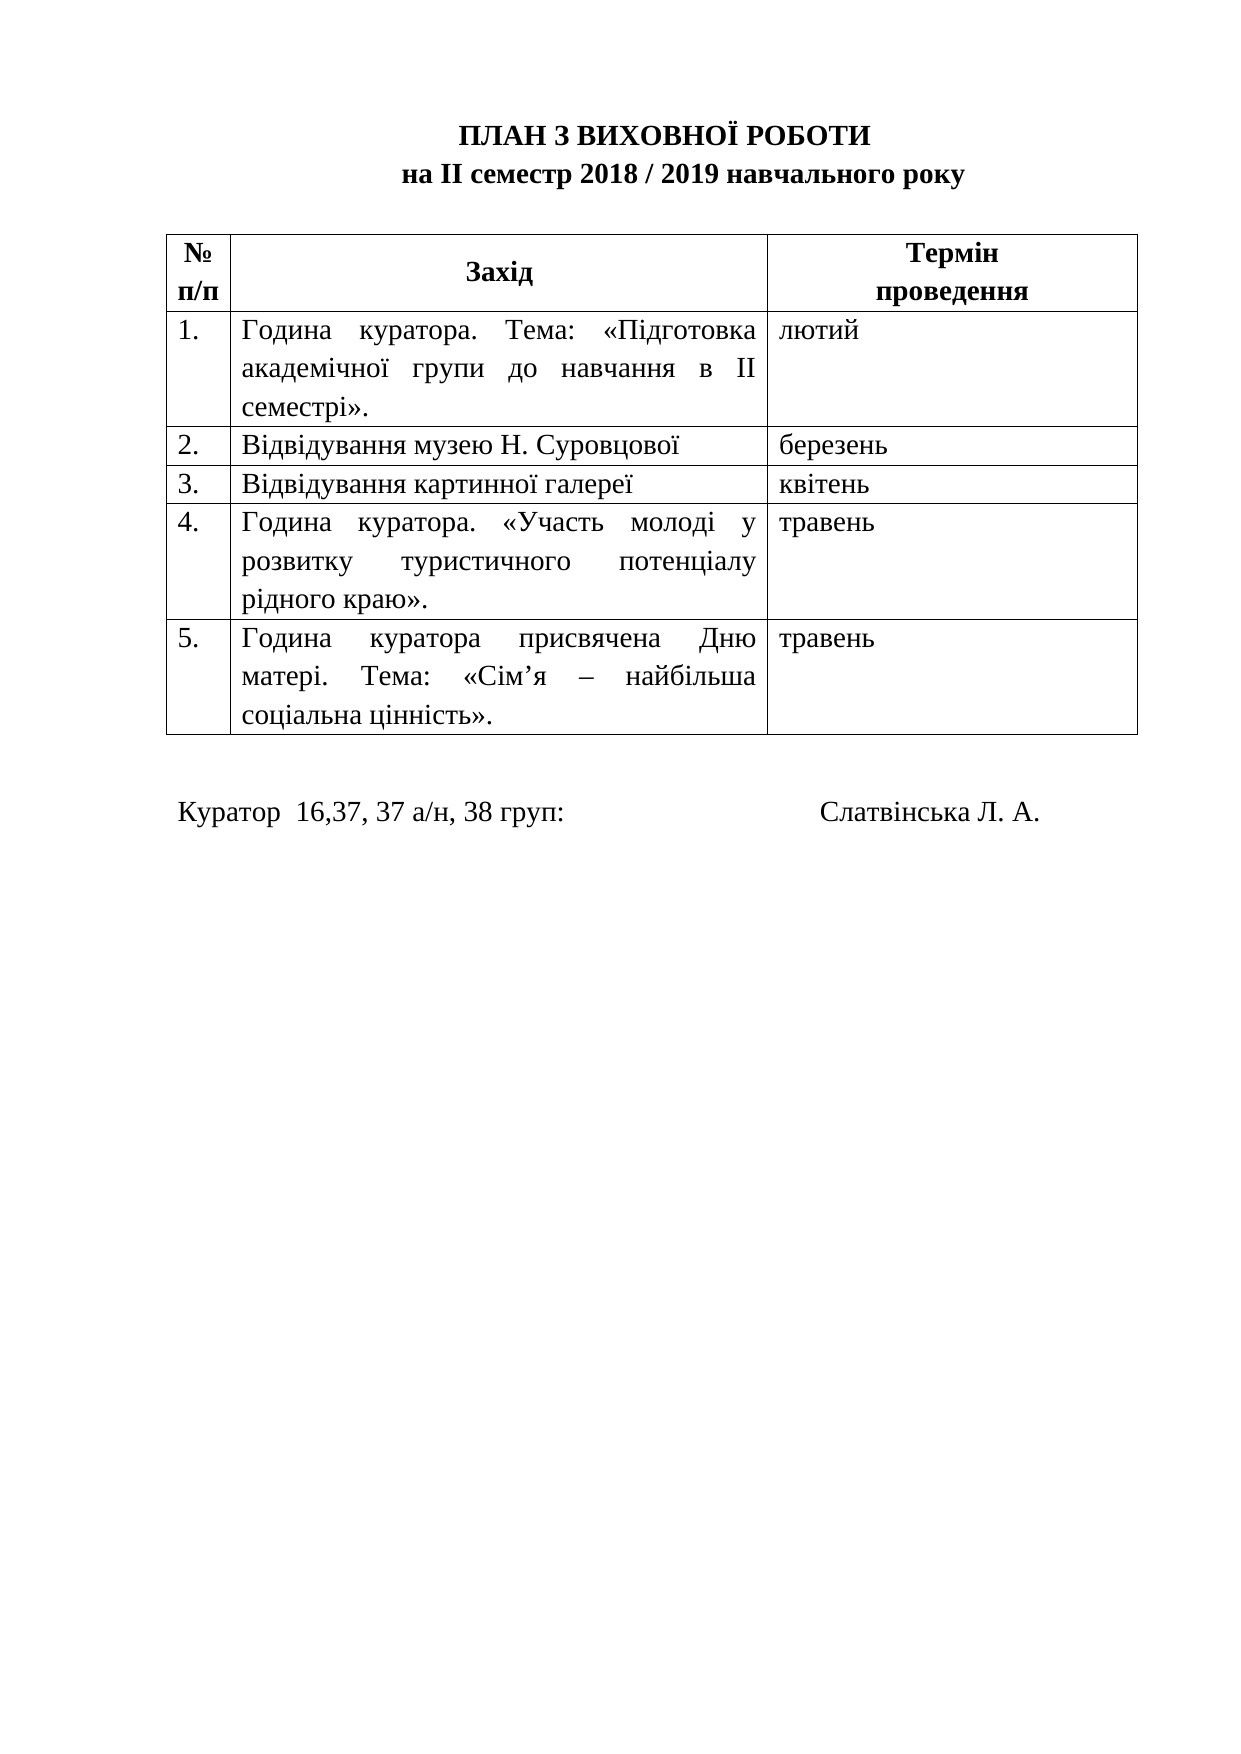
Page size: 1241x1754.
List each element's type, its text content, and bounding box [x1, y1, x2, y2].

table_cell травень [768, 620, 1137, 734]
table_header № п/п [167, 235, 230, 311]
table_cell 5. [167, 620, 230, 734]
table_cell 2. [167, 427, 230, 465]
table_header Термін проведення [768, 235, 1137, 311]
table_cell 1. [167, 312, 230, 426]
table_cell Година куратора. Тема: «Підготовка академічної групи до навчання в ІІ семестрі». [231, 312, 767, 426]
table_cell 4. [167, 504, 230, 619]
table_cell Година куратора присвячена Дню матері. Тема: «Сім’я – найбільша соціальна цінність». [231, 620, 767, 734]
table_header Захід [231, 235, 767, 311]
table_cell Година куратора. «Участь молоді у розвитку туристичного потенціалу рідного краю». [231, 504, 767, 619]
table_cell лютий [768, 312, 1137, 426]
table_cell березень [768, 427, 1137, 465]
table_cell Відвідування музею Н. Суровцової [231, 427, 767, 465]
table_cell травень [768, 504, 1137, 619]
table_cell квітень [768, 466, 1137, 503]
table_cell Відвідування картинної галереї [231, 466, 767, 503]
text ПЛАН З ВИХОВНОЇ РОБОТИ [177, 118, 1152, 152]
text на ІІ семестр 2018 / 2019 навчального року [215, 157, 1152, 190]
text Куратор 16,37, 37 а/н, 38 груп: Слатвінська Л. А. [177, 794, 1152, 828]
table_cell 3. [167, 466, 230, 503]
